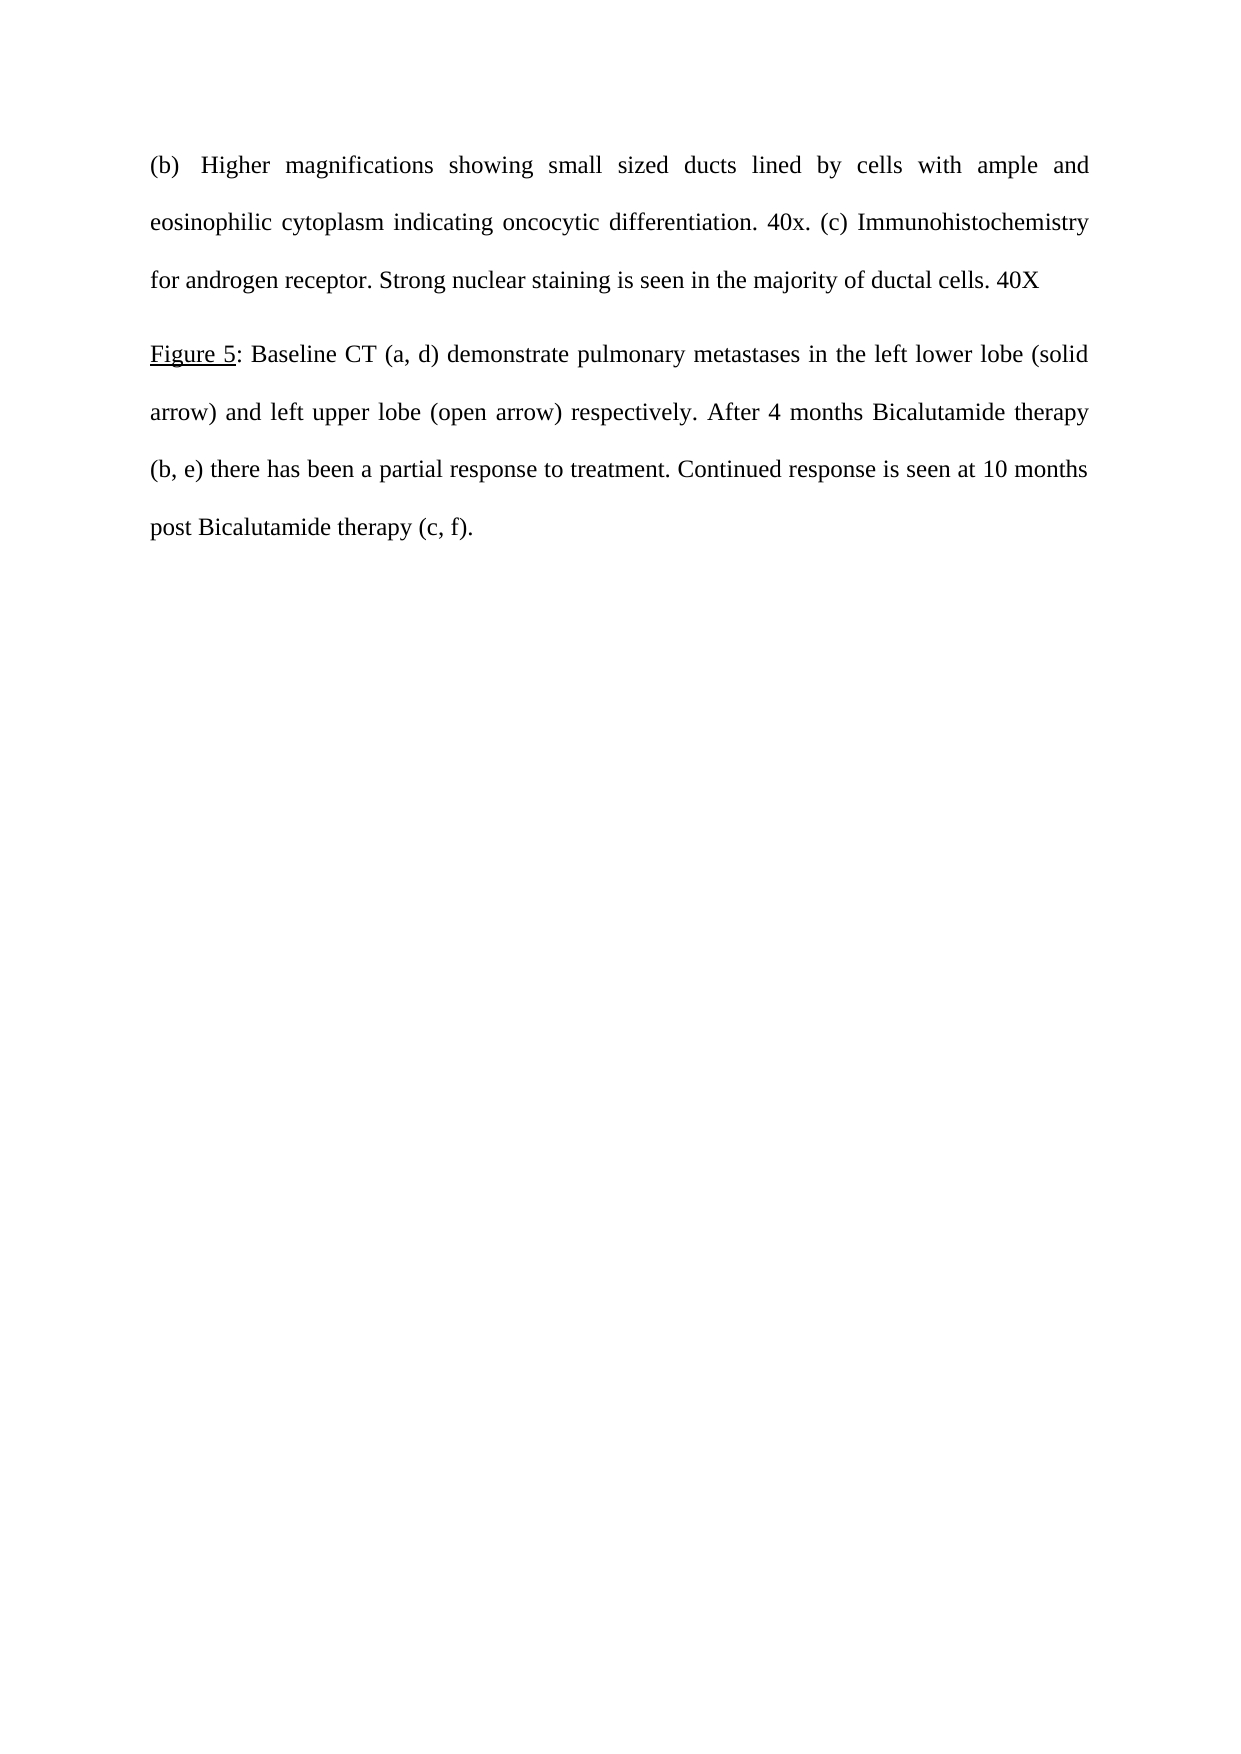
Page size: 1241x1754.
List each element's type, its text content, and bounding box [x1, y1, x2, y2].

text Figure 5: Baseline CT (a, d) demonstrate pulmonary metastases in the left lower lobe (solid arrow) and left upper lobe (open arrow) respectively. After 4 months Bicalutamide therapy (b, e) there has been a partial response to treatment. Continued response is seen at 10 months post Bicalutamide therapy (c, f). [150, 339, 1090, 540]
text (b) Higher magnifications showing small sized ducts lined by cells with ample and eosinophilic cytoplasm indicating oncocytic differentiation. 40x. (c) Immunohistochemistry for androgen receptor. Strong nuclear staining is seen in the majority of ductal cells. 40X [150, 150, 1090, 294]
